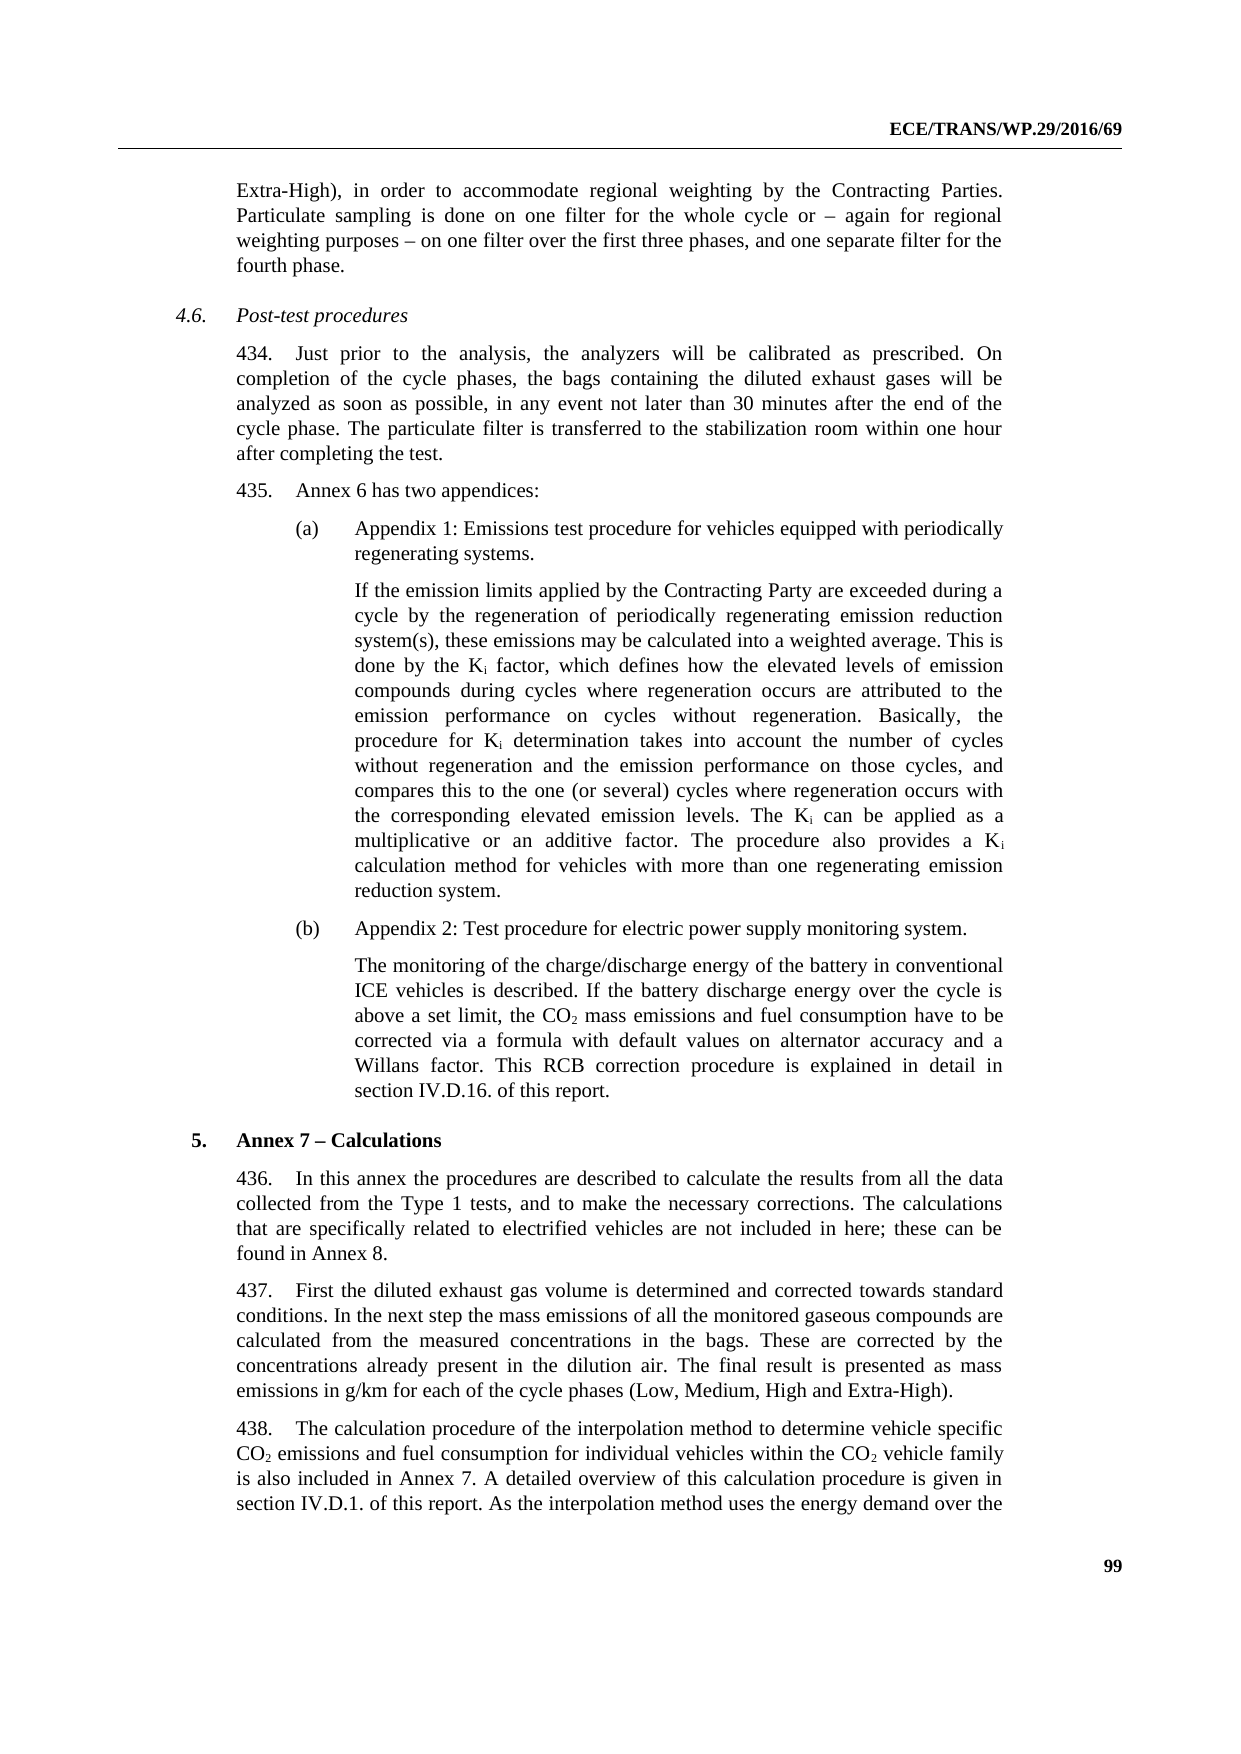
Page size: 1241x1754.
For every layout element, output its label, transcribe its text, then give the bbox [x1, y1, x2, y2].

text 434. Just prior to the analysis, the analyzers will be calibrated as prescribed. On completion of the cycle phases, the bags containing the diluted exhaust gases will be analyzed as soon as possible, in any event not later than 30 minutes after the end of the cycle phase. The particulate filter is transferred to the stabilization room within one hour after completing the test. [236, 340, 1004, 465]
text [236, 177, 1004, 277]
text (a) Appendix 1: Emissions test procedure for vehicles equipped with periodically regenerating systems. [295, 515, 1004, 565]
text (b) Appendix 2: Test procedure for electric power supply monitoring system. [295, 915, 1004, 940]
text The monitoring of the charge/discharge energy of the battery in conventional ICE vehicles is described. If the battery discharge energy over the cycle is above a set limit, the CO2 mass emissions and fuel consumption have to be corrected via a formula with default values on alternator accuracy and a Willans factor. This RCB correction procedure is explained in detail in section IV.D.16. of this report. [295, 952, 1004, 1102]
text 5. Annex 7 – Calculations [118, 1127, 1004, 1152]
text If the emission limits applied by the Contracting Party are exceeded during a cycle by the regeneration of periodically regenerating emission reduction system(s), these emissions may be calculated into a weighted average. This is done by the Ki factor, which defines how the elevated levels of emission compounds during cycles where regeneration occurs are attributed to the emission performance on cycles without regeneration. Basically, the procedure for Ki determination takes into account the number of cycles without regeneration and the emission performance on those cycles, and compares this to the one (or several) cycles where regeneration occurs with the corresponding elevated emission levels. The Ki can be applied as a multiplicative or an additive factor. The procedure also provides a Ki calculation method for vehicles with more than one regenerating emission reduction system. [295, 577, 1004, 902]
text 437. First the diluted exhaust gas volume is determined and corrected towards standard conditions. In the next step the mass emissions of all the monitored gaseous compounds are calculated from the measured concentrations in the bags. These are corrected by the concentrations already present in the dilution air. The final result is presented as mass emissions in g/km for each of the cycle phases (Low, Medium, High and Extra-High). [236, 1277, 1004, 1402]
text 435. Annex 6 has two appendices: [236, 477, 1004, 502]
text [236, 1415, 1004, 1515]
text 436. In this annex the procedures are described to calculate the results from all the data collected from the Type 1 tests, and to make the necessary corrections. The calculations that are specifically related to electrified vehicles are not included in here; these can be found in Annex 8. [236, 1165, 1004, 1265]
text 4.6. Post-test procedures [118, 302, 1004, 327]
